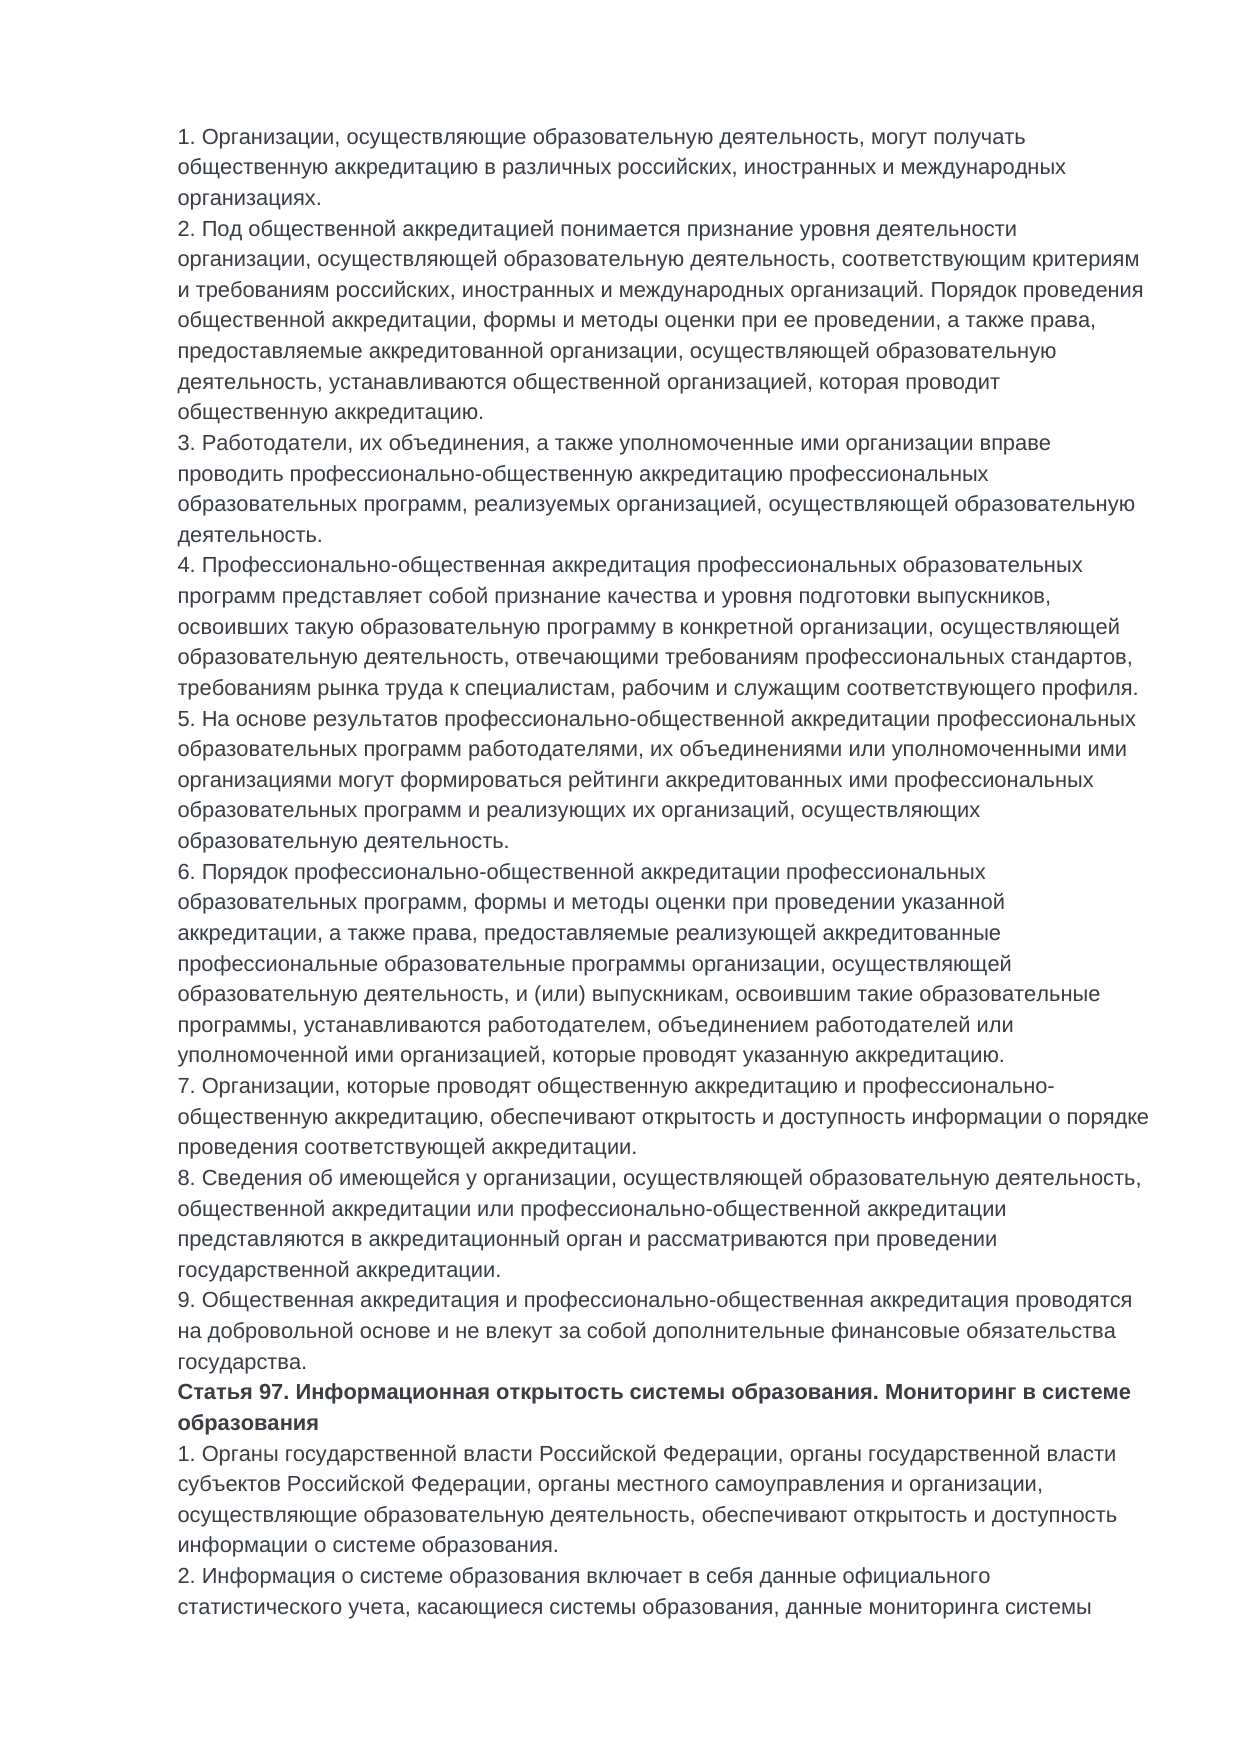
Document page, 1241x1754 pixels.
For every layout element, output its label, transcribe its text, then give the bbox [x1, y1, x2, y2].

text 8. Сведения об имеющейся у организации, осуществляющей образовательную деятельность, общественной аккредитации или профессионально-общественной аккредитации представляются в аккредитационный орган и рассматриваются при проведении государственной аккредитации. [177, 1159, 1152, 1282]
text 1. Органы государственной власти Российской Федерации, органы государственной власти субъектов Российской Федерации, органы местного самоуправления и организации, осуществляющие образовательную деятельность, обеспечивают открытость и доступность информации о системе образования. [177, 1435, 1152, 1557]
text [177, 1557, 1152, 1619]
text 6. Порядок профессионально-общественной аккредитации профессиональных образовательных программ, формы и методы оценки при проведении указанной аккредитации, а также права, предоставляемые реализующей аккредитованные профессиональные образовательные программы организации, осуществляющей образовательную деятельность, и (или) выпускникам, освоившим такие образовательные программы, устанавливаются работодателем, объединением работодателей или уполномоченной ими организацией, которые проводят указанную аккредитацию. [177, 853, 1152, 1067]
text Статья 97. Информационная открытость системы образования. Мониторинг в системе образования [177, 1374, 1152, 1435]
text 9. Общественная аккредитация и профессионально-общественная аккредитация проводятся на добровольной основе и не влекут за собой дополнительные финансовые обязательства государства. [177, 1282, 1152, 1374]
text 4. Профессионально-общественная аккредитация профессиональных образовательных программ представляет собой признание качества и уровня подготовки выпускников, освоивших такую образовательную программу в конкретной организации, осуществляющей образовательную деятельность, отвечающими требованиям профессиональных стандартов, требованиям рынка труда к специалистам, рабочим и служащим соответствующего профиля. [177, 547, 1152, 700]
text 7. Организации, которые проводят общественную аккредитацию и профессионально-общественную аккредитацию, обеспечивают открытость и доступность информации о порядке проведения соответствующей аккредитации. [177, 1067, 1152, 1159]
text 5. На основе результатов профессионально-общественной аккредитации профессиональных образовательных программ работодателями, их объединениями или уполномоченными ими организациями могут формироваться рейтинги аккредитованных ими профессиональных образовательных программ и реализующих их организаций, осуществляющих образовательную деятельность. [177, 700, 1152, 853]
text 1. Организации, осуществляющие образовательную деятельность, могут получать общественную аккредитацию в различных российских, иностранных и международных организациях. [177, 118, 1152, 210]
text 3. Работодатели, их объединения, а также уполномоченные ими организации вправе проводить профессионально-общественную аккредитацию профессиональных образовательных программ, реализуемых организацией, осуществляющей образовательную деятельность. [177, 424, 1152, 547]
text 2. Под общественной аккредитацией понимается признание уровня деятельности организации, осуществляющей образовательную деятельность, соответствующим критериям и требованиям российских, иностранных и международных организаций. Порядок проведения общественной аккредитации, формы и методы оценки при ее проведении, а также права, предоставляемые аккредитованной организации, осуществляющей образовательную деятельность, устанавливаются общественной организацией, которая проводит общественную аккредитацию. [177, 210, 1152, 424]
